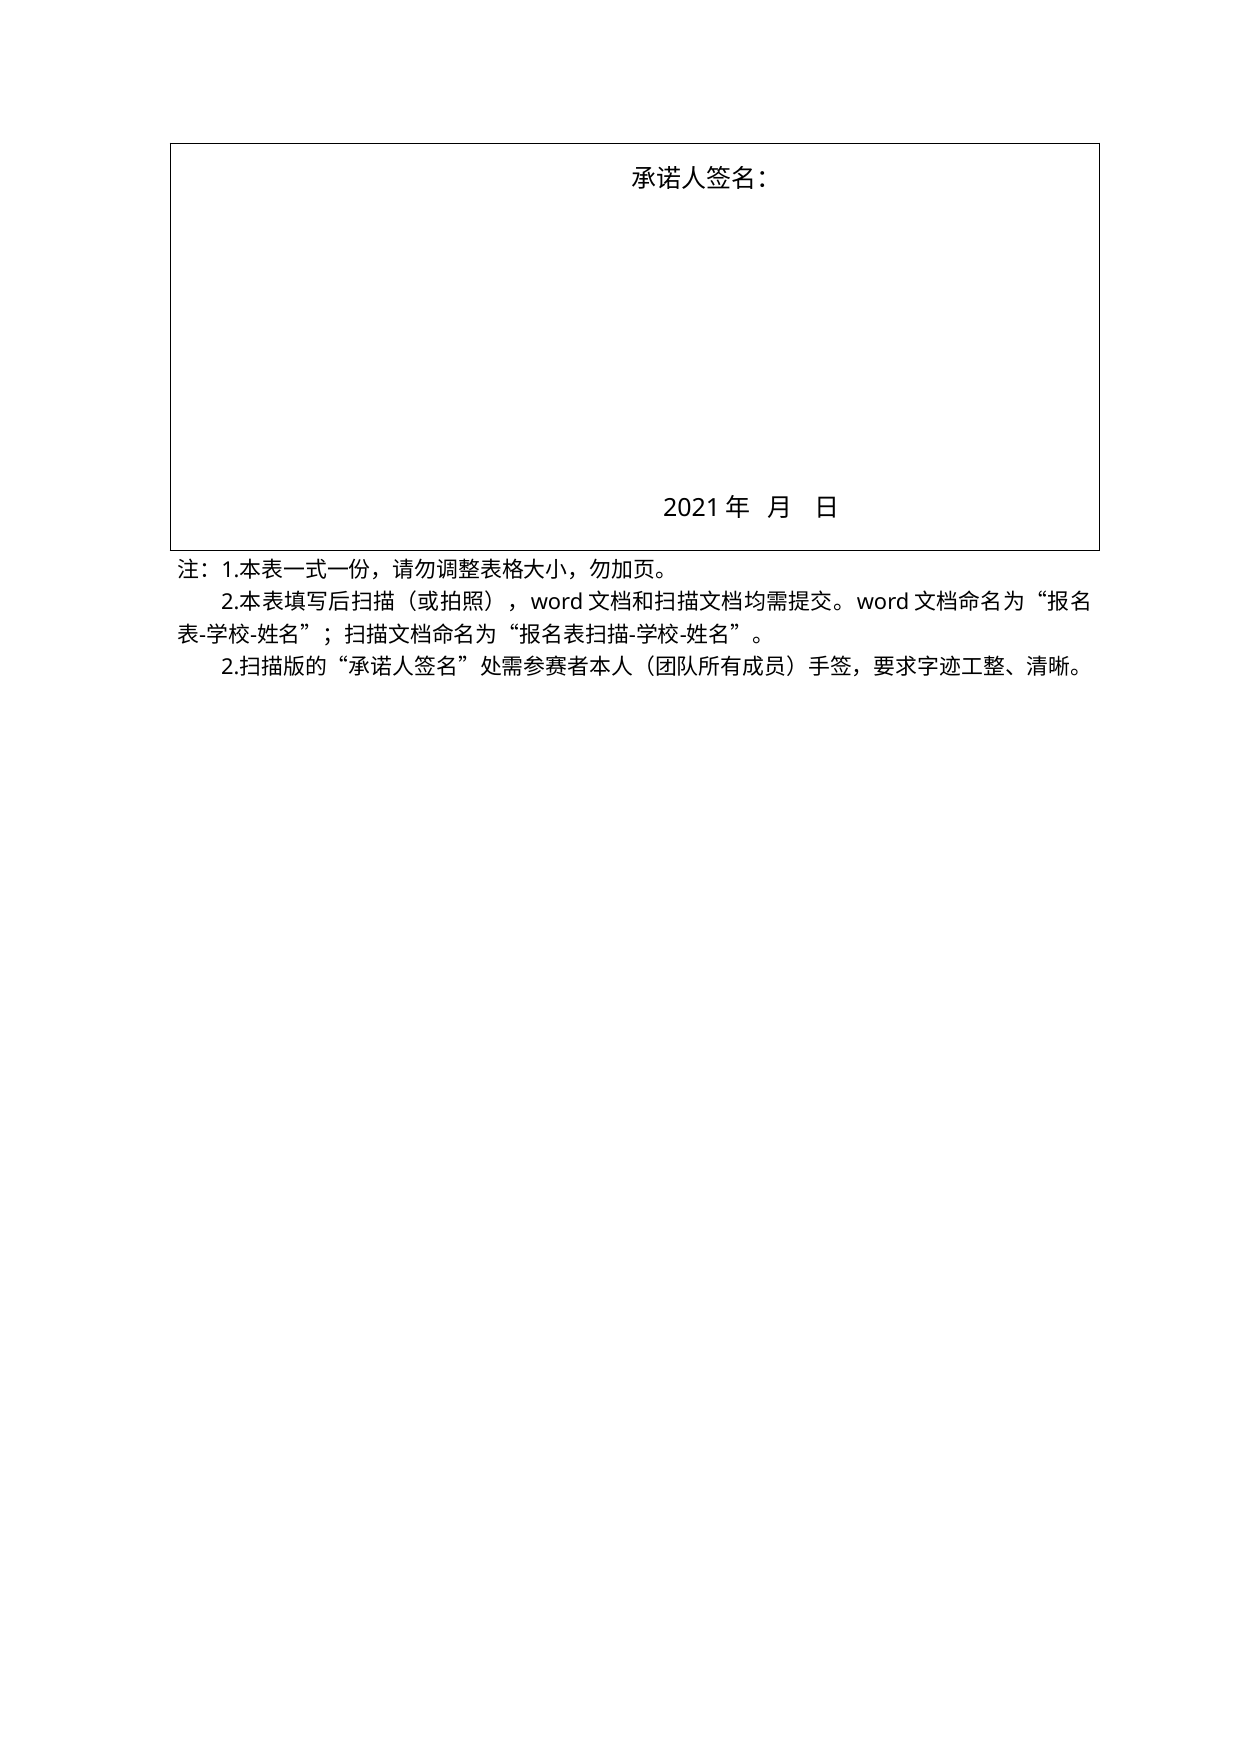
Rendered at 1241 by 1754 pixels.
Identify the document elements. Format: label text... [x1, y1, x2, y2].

text 注：1.本表一式一份，请勿调整表格大小，勿加页。 [177, 551, 1093, 584]
text 2.扫描版的“承诺人签名”处需参赛者本人（团队所有成员）手签，要求字迹工整、清晰。 [177, 649, 1093, 681]
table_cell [171, 144, 1099, 550]
text 2.本表填写后扫描（或拍照），word文档和扫描文档均需提交。word文档命名为“报名表-学校-姓名”；扫描文档命名为“报名表扫描-学校-姓名”。 [177, 584, 1093, 649]
